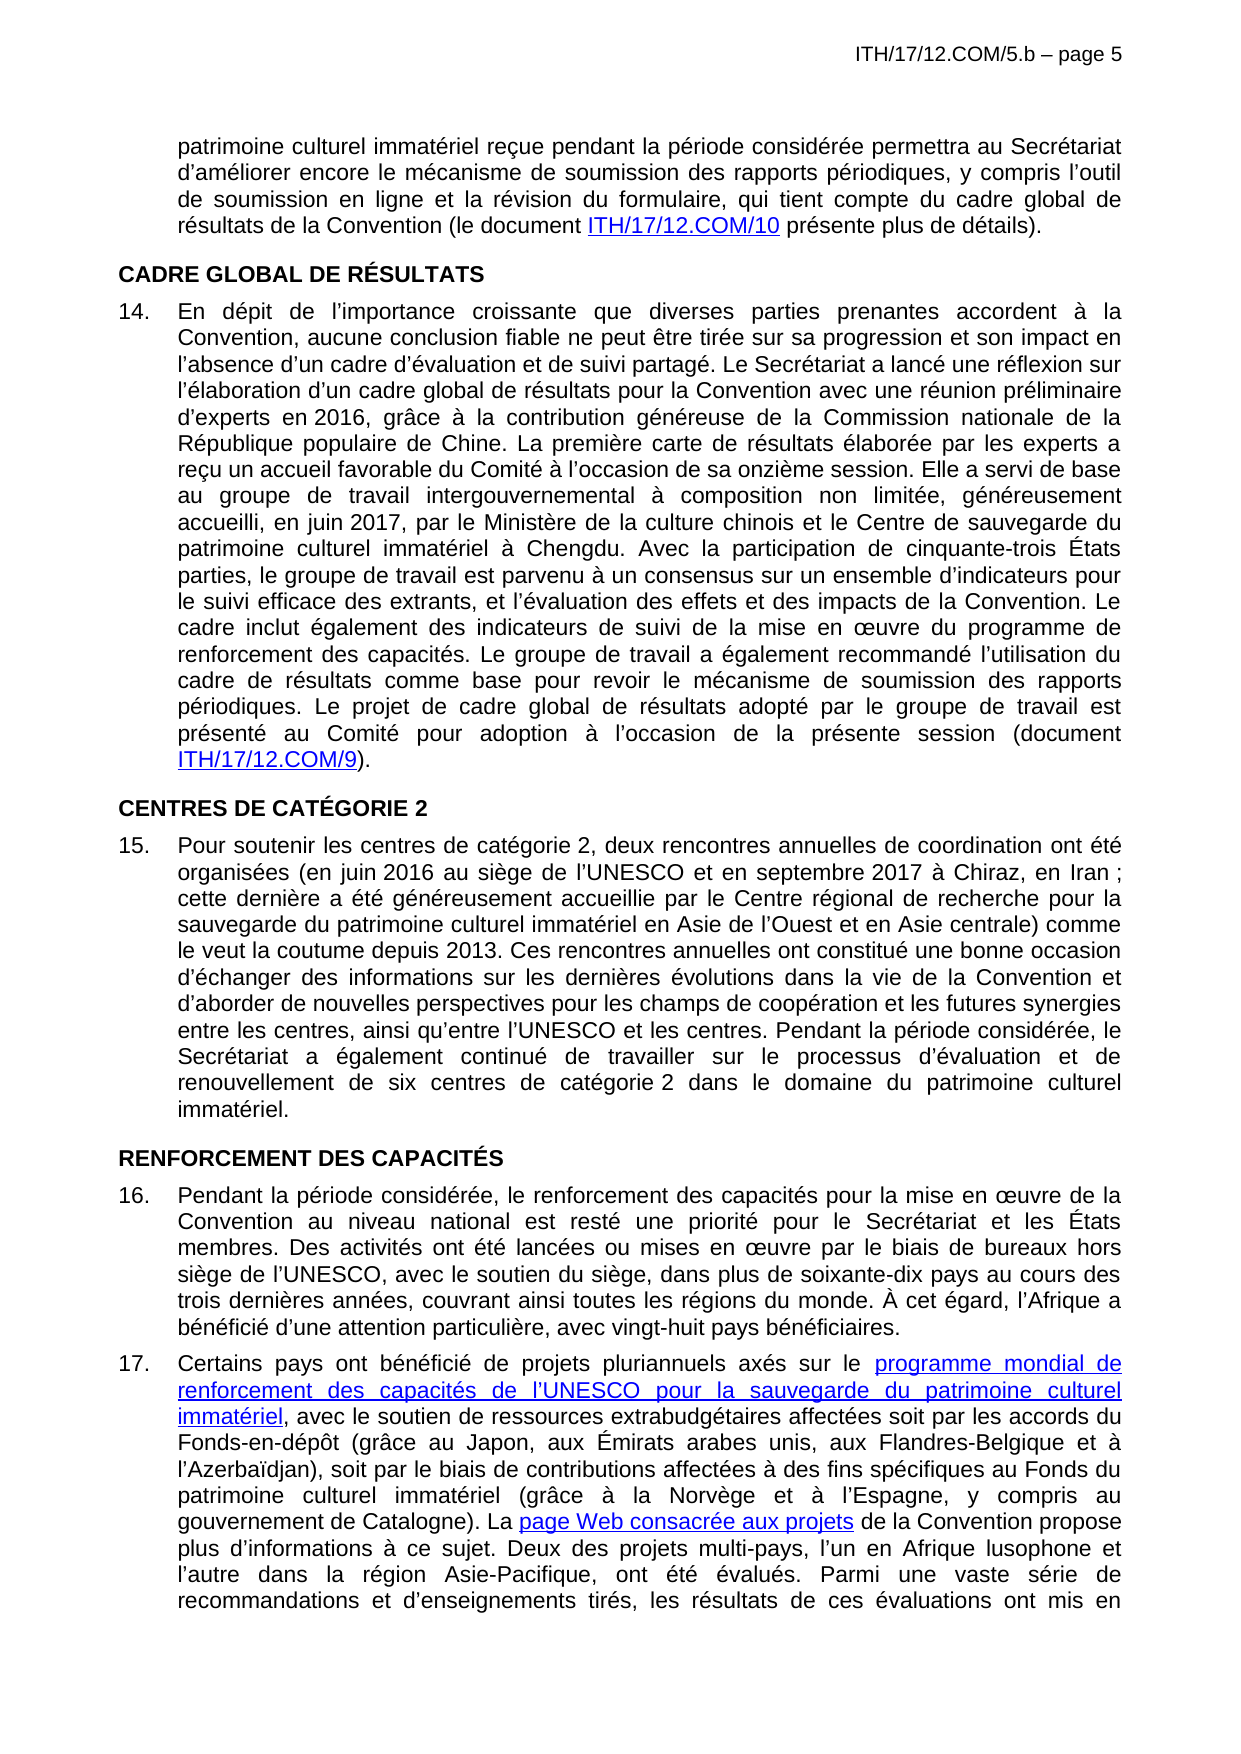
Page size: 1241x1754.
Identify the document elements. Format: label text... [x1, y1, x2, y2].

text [118, 1350, 1122, 1614]
list Renforcement des capacités [118, 1145, 1122, 1171]
list Cadre global de résultats [118, 261, 1122, 288]
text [118, 133, 1122, 238]
list Centres de catégorie 2 [118, 795, 1122, 822]
text Pour soutenir les centres de catégorie 2, deux rencontres annuelles de coordination ont été organisées (en juin 2016 au siège de l’UNESCO et en septembre 2017 à Chiraz, en Iran ; cette dernière a été généreusement accueillie par le Centre régional de recherche pour la sauvegarde du patrimoine culturel immatériel en Asie de l’Ouest et en Asie centrale) comme le veut la coutume depuis 2013. Ces rencontres annuelles ont constitué une bonne occasion d’échanger des informations sur les dernières évolutions dans la vie de la Convention et d’aborder de nouvelles perspectives pour les champs de coopération et les futures synergies entre les centres, ainsi qu’entre l’UNESCO et les centres. Pendant la période considérée, le Secrétariat a également continué de travailler sur le processus d’évaluation et de renouvellement de six centres de catégorie 2 dans le domaine du patrimoine culturel immatériel. [118, 832, 1122, 1122]
text En dépit de l’importance croissante que diverses parties prenantes accordent à la Convention, aucune conclusion fiable ne peut être tirée sur sa progression et son impact en l’absence d’un cadre d’évaluation et de suivi partagé. Le Secrétariat a lancé une réflexion sur l’élaboration d’un cadre global de résultats pour la Convention avec une réunion préliminaire d’experts en 2016, grâce à la contribution généreuse de la Commission nationale de la République populaire de Chine. La première carte de résultats élaborée par les experts a reçu un accueil favorable du Comité à l’occasion de sa onzième session. Elle a servi de base au groupe de travail intergouvernemental à composition non limitée, généreusement accueilli, en juin 2017, par le Ministère de la culture chinois et le Centre de sauvegarde du patrimoine culturel immatériel à Chengdu. Avec la participation de cinquante-trois États parties, le groupe de travail est parvenu à un consensus sur un ensemble d’indicateurs pour le suivi efficace des extrants, et l’évaluation des effets et des impacts de la Convention. Le cadre inclut également des indicateurs de suivi de la mise en œuvre du programme de renforcement des capacités. Le groupe de travail a également recommandé l’utilisation du cadre de résultats comme base pour revoir le mécanisme de soumission des rapports périodiques. Le projet de cadre global de résultats adopté par le groupe de travail est présenté au Comité pour adoption à l’occasion de la présente session (document ITH/17/12.COM/9). [118, 298, 1122, 772]
text Pendant la période considérée, le renforcement des capacités pour la mise en œuvre de la Convention au niveau national est resté une priorité pour le Secrétariat et les États membres. Des activités ont été lancées ou mises en œuvre par le biais de bureaux hors siège de l’UNESCO, avec le soutien du siège, dans plus de soixante-dix pays au cours des trois dernières années, couvrant ainsi toutes les régions du monde. À cet égard, l’Afrique a bénéficié d’une attention particulière, avec vingt-huit pays bénéficiaires. [118, 1182, 1122, 1340]
